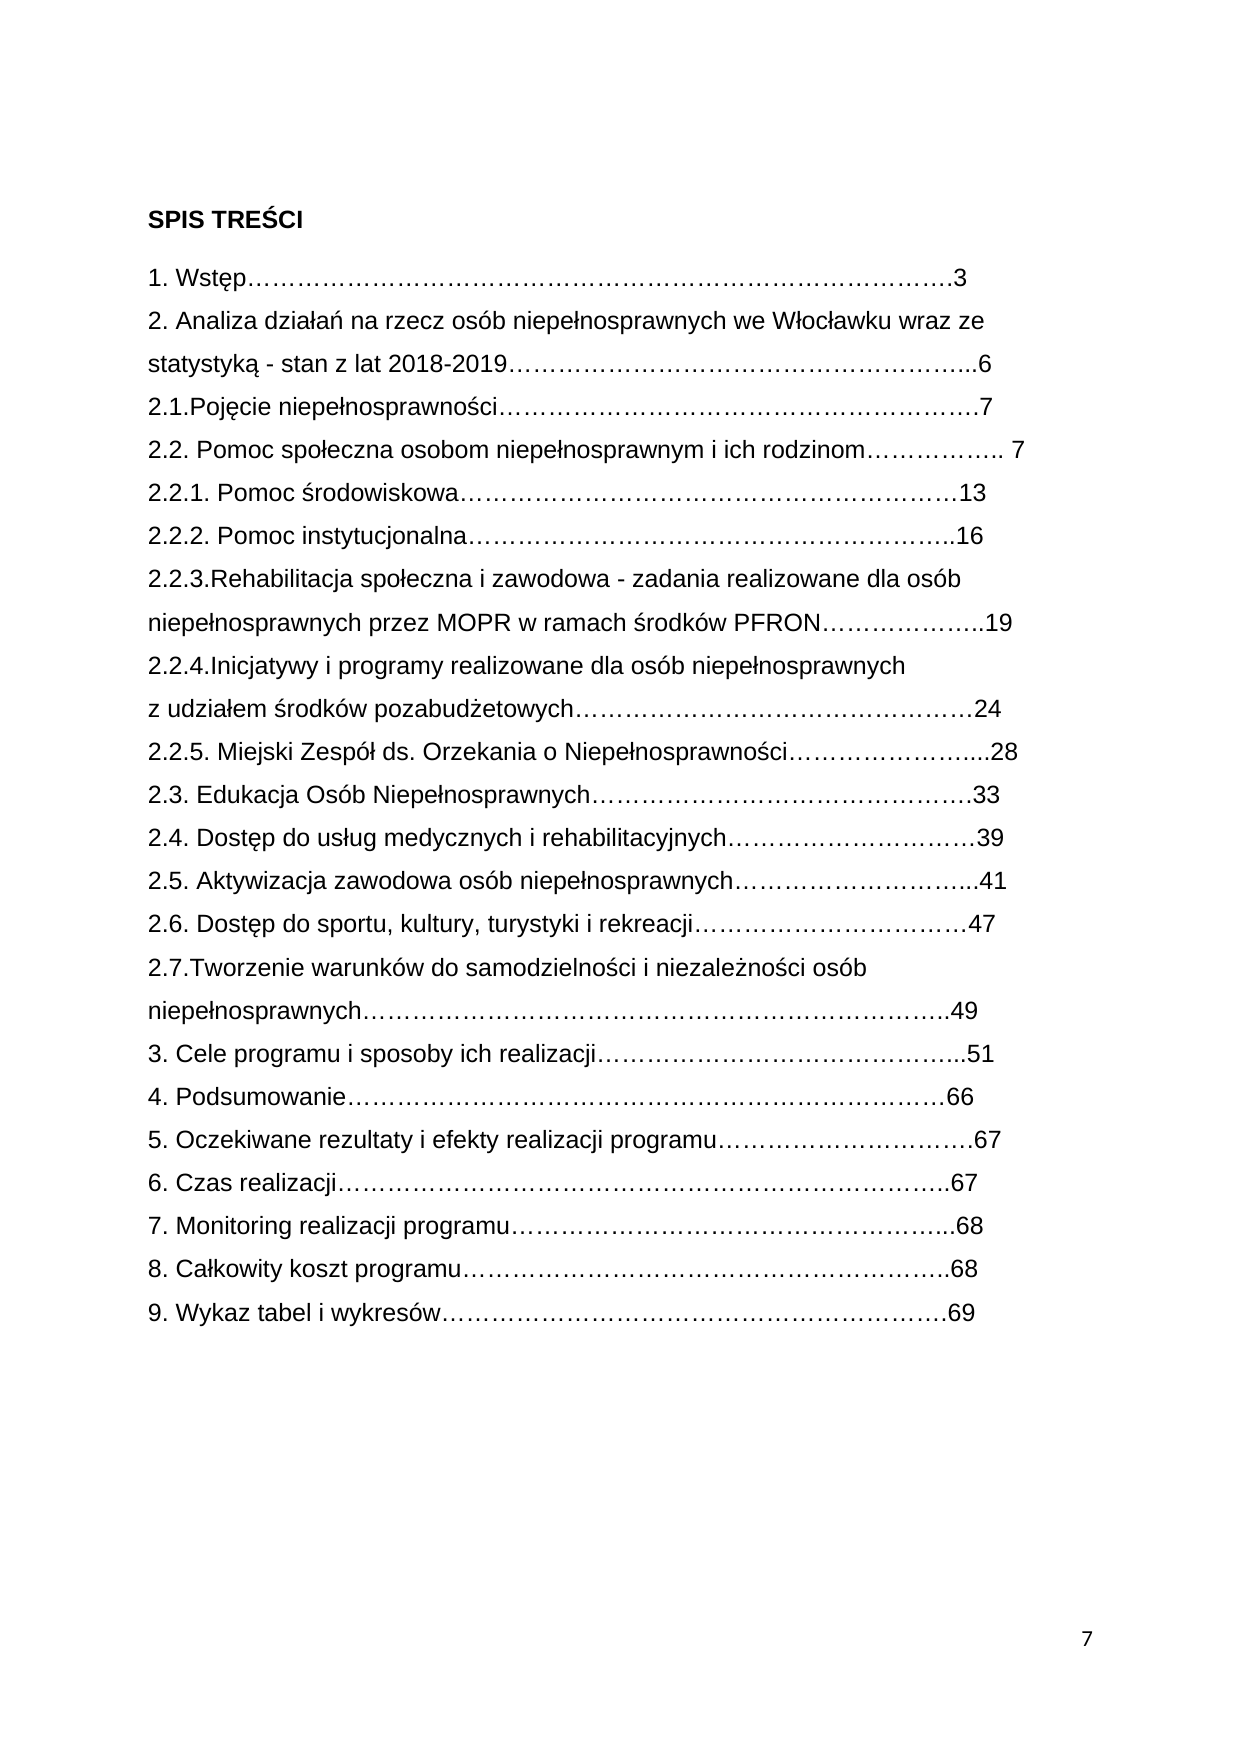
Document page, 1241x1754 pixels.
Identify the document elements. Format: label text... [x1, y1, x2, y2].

text SPIS TREŚCI [148, 205, 1093, 234]
text 2.4. Dostęp do usług medycznych i rehabilitacyjnych…………………………39 [148, 823, 1093, 852]
text 2.5. Aktywizacja zawodowa osób niepełnosprawnych………………………...41 [148, 866, 1093, 895]
text 4. Podsumowanie………………………………………………………………66 [148, 1082, 1093, 1111]
text 2.2.5. Miejski Zespół ds. Orzekania o Niepełnosprawności…………………....28 [148, 737, 1093, 766]
text 2.7.Tworzenie warunków do samodzielności i niezależności osób niepełnosprawnych……………………………………………………………..49 [148, 953, 1093, 1024]
text 2.6. Dostęp do sportu, kultury, turystyki i rekreacji……………………………47 [148, 909, 1093, 938]
text 2. Analiza działań na rzecz osób niepełnosprawnych we Włocławku wraz ze statystyką - stan z lat 2018-2019………………………………………………...6 [148, 306, 1093, 378]
text 3. Cele programu i sposoby ich realizacji……………………………………...51 [148, 1039, 1093, 1068]
text 2.2.4.Inicjatywy i programy realizowane dla osób niepełnosprawnych z udziałem środków pozabudżetowych…………………………………………24 [148, 651, 1093, 723]
text 2.3. Edukacja Osób Niepełnosprawnych……………………………………….33 [148, 780, 1093, 809]
text 2.2.3.Rehabilitacja społeczna i zawodowa - zadania realizowane dla osób niepełnosprawnych przez MOPR w ramach środków PFRON………………..19 [148, 564, 1093, 636]
text 9. Wykaz tabel i wykresów…………………………………………………….69 [148, 1298, 1093, 1326]
text 2.2.2. Pomoc instytucjonalna…………………………………………………..16 [148, 521, 1093, 550]
text 5. Oczekiwane rezultaty i efekty realizacji programu………………………….67 [148, 1125, 1093, 1154]
text 6. Czas realizacji………………………………………………………………..67 [148, 1168, 1093, 1197]
text 1. Wstęp………………………………………………………………………….3 [148, 263, 1093, 291]
text 7. Monitoring realizacji programu……………………………………………...68 [148, 1211, 1093, 1240]
text 8. Całkowity koszt programu…………………………………………………..68 [148, 1254, 1093, 1283]
text 2.1.Pojęcie niepełnosprawności………………………………………………….7 [148, 392, 1093, 421]
text 2.2.1. Pomoc środowiskowa……………………………………………………13 [148, 478, 1093, 507]
text 2.2. Pomoc społeczna osobom niepełnosprawnym i ich rodzinom…………….. 7 [148, 435, 1093, 464]
